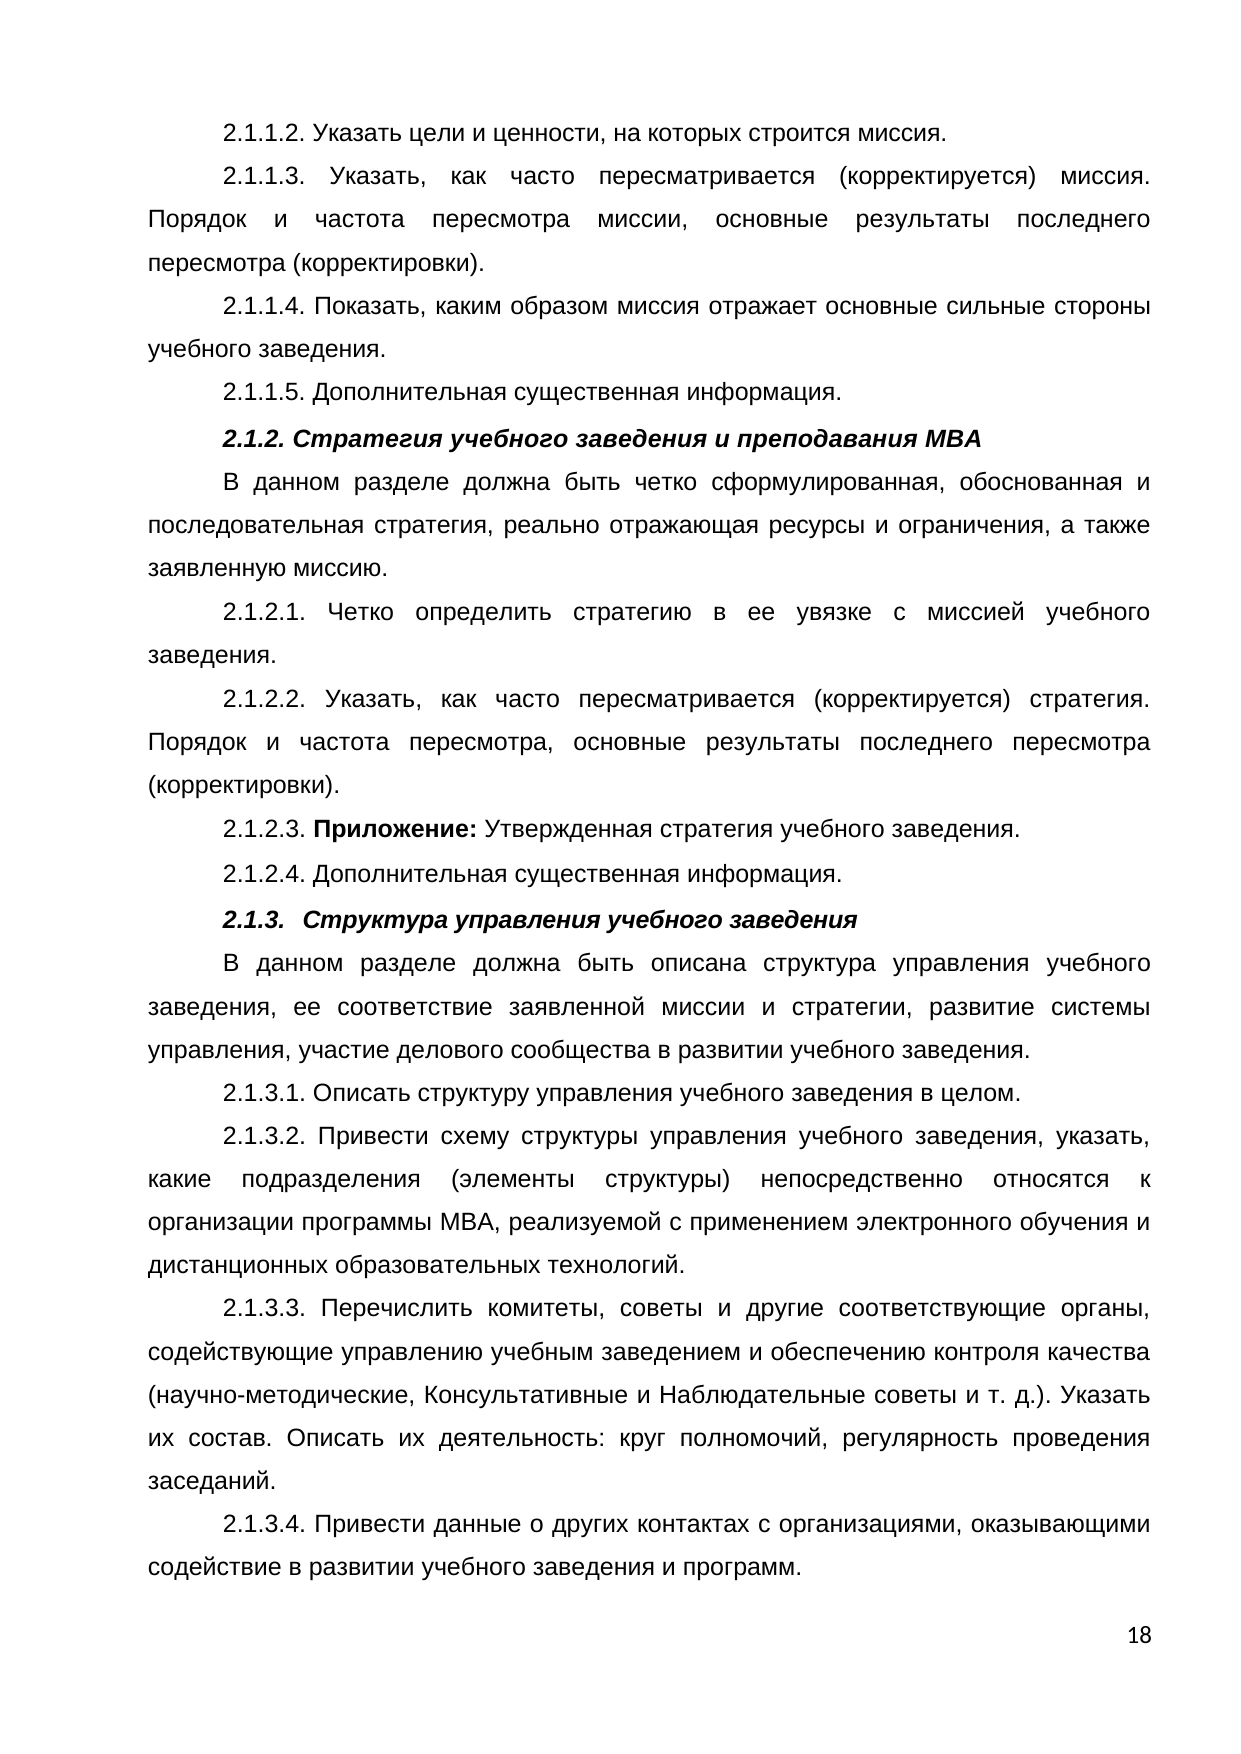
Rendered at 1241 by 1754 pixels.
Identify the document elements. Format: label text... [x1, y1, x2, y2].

text 2.1.2.1. Четко определить стратегию в ее увязке с миссией учебного заведения. [148, 597, 1152, 669]
text 2.1.1.4. Показать, каким образом миссия отражает основные сильные стороны учебного заведения. [148, 291, 1152, 362]
text 2.1.3.1. Описать структуру управления учебного заведения в целом. [148, 1078, 1152, 1106]
text В данном разделе должна быть описана структура управления учебного заведения, ее соответствие заявленной миссии и стратегии, развитие системы управления, участие делового сообщества в развитии учебного заведения. [148, 948, 1152, 1063]
text 2.1.3.4. Привести данные о других контактах с организациями, оказывающими содействие в развитии учебного заведения и программ. [148, 1509, 1152, 1581]
text 2.1.3.2. Привести схему структуры управления учебного заведения, указать, какие подразделения (элементы структуры) непосредственно относятся к организации программы МВА, реализуемой с применением электронного обучения и дистанционных образовательных технологий. [148, 1121, 1152, 1279]
text 2.1.1.5. Дополнительная существенная информация. [148, 377, 1152, 406]
text 2.1.3.3. Перечислить комитеты, советы и другие соответствующие органы, содействующие управлению учебным заведением и обеспечению контроля качества (научно-методические, Консультативные и Наблюдательные советы и т. д.). Указать их состав. Описать их деятельность: круг полномочий, регулярность проведения заседаний. [148, 1293, 1152, 1494]
text 2.1.1.2. Указать цели и ценности, на которых строится миссия. [148, 118, 1152, 147]
text 2.1.2.3. Приложение: Утвержденная стратегия учебного заведения. [148, 814, 1152, 843]
text 2.1.3. Структура управления учебного заведения [148, 905, 1152, 934]
text 2.1.2.2. Указать, как часто пересматривается (корректируется) стратегия. Порядок и частота пересмотра, основные результаты последнего пересмотра (корректировки). [148, 684, 1152, 799]
text 2.1.2.4. Дополнительная существенная информация. [148, 858, 1152, 887]
text 2.1.2. Стратегия учебного заведения и преподавания МВА [148, 423, 1152, 452]
text 2.1.1.3. Указать, как часто пересматривается (корректируется) миссия. Порядок и частота пересмотра миссии, основные результаты последнего пересмотра (корректировки). [148, 161, 1152, 276]
text В данном разделе должна быть четко сформулированная, обоснованная и последовательная стратегия, реально отражающая ресурсы и ограничения, а также заявленную миссию. [148, 467, 1152, 582]
